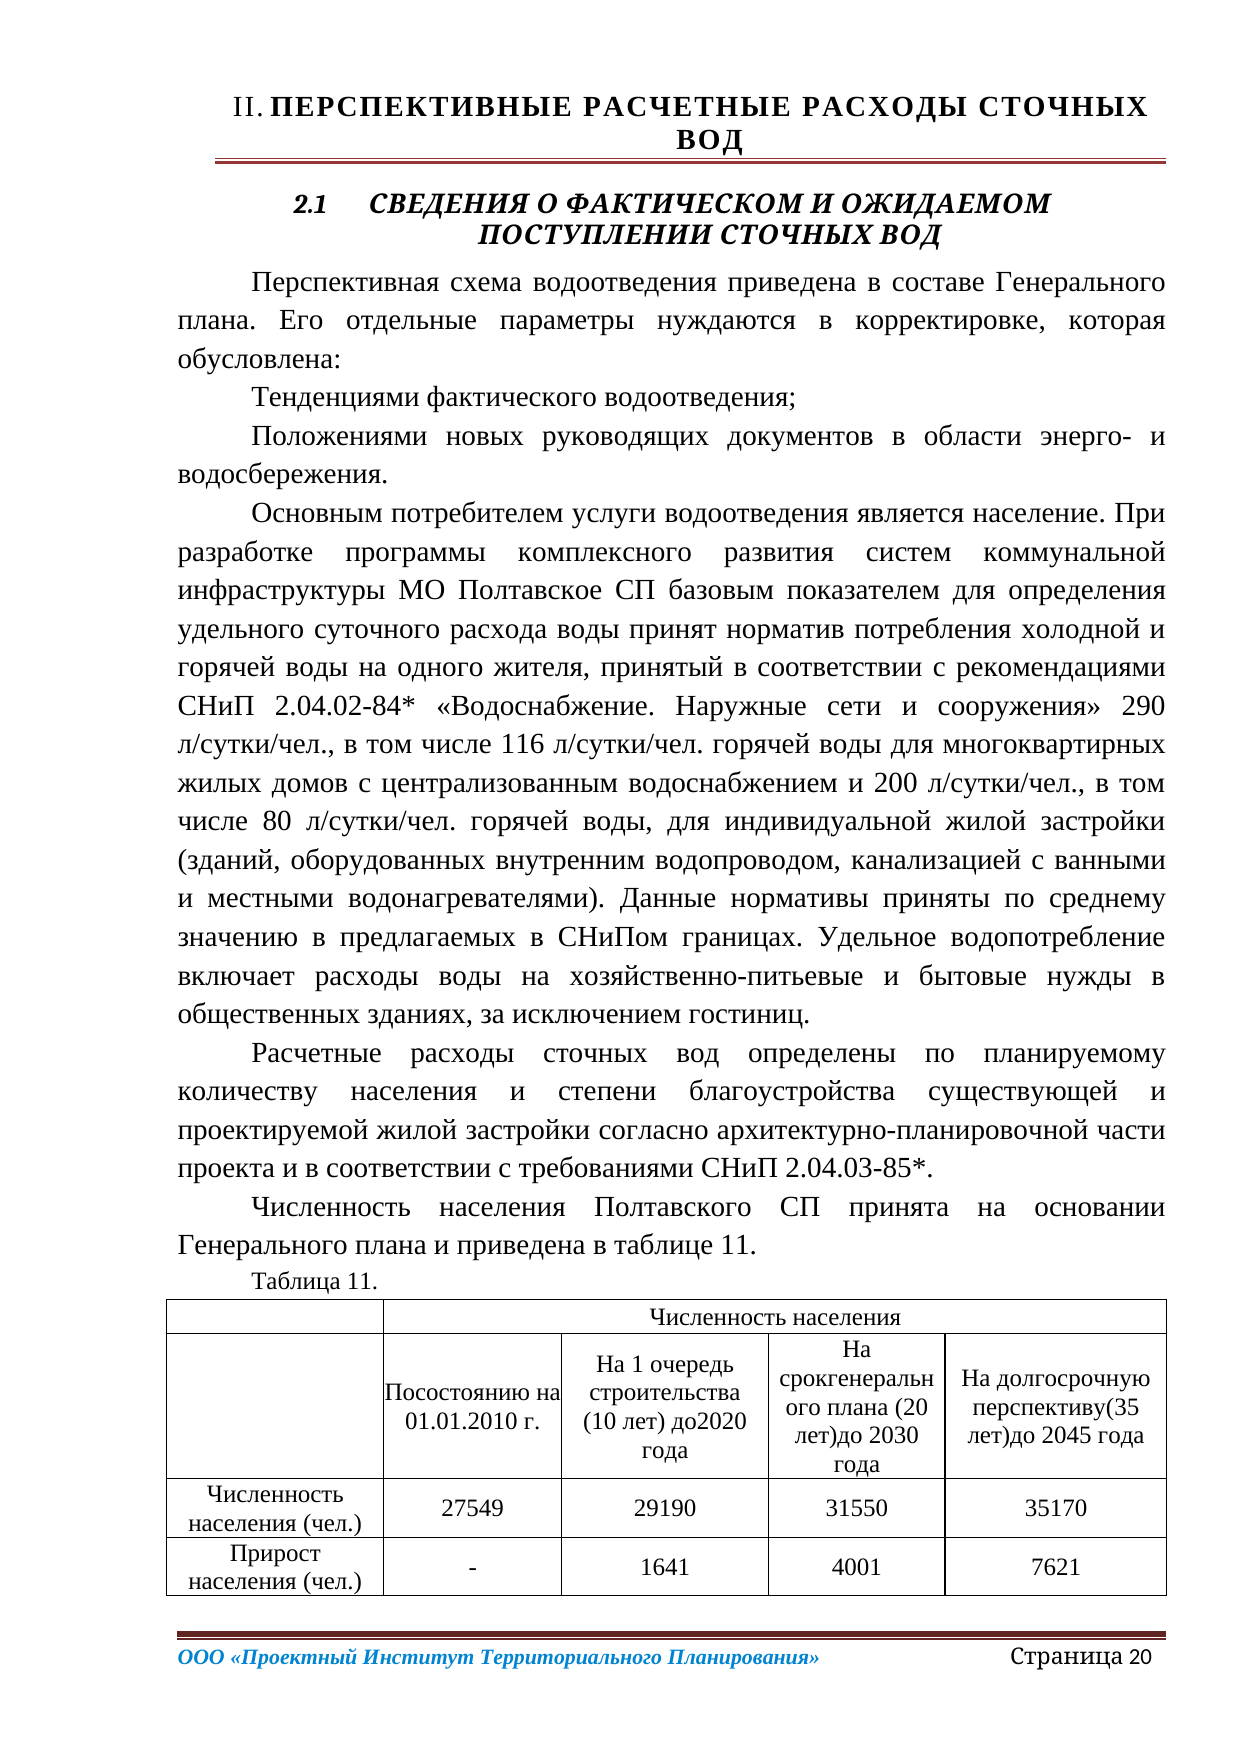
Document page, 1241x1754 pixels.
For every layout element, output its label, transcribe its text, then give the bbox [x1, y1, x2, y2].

subtitle Перспективные расчетные расходы сточных вод [215, 89, 1166, 158]
table_cell 31550 [769, 1479, 944, 1537]
table_cell Численность населения (чел.) [167, 1479, 383, 1537]
text Положениями новых руководящих документов в области энерго- и водосбережения. [177, 418, 1166, 490]
table_cell На 1 очередь строительства (10 лет) до2020 года [562, 1334, 768, 1478]
table_cell 1641 [562, 1538, 768, 1595]
table_cell 35170 [946, 1479, 1166, 1537]
table_cell 7621 [946, 1538, 1166, 1595]
text Перспективная схема водоотведения приведена в составе Генерального плана. Его отдельные параметры нуждаются в корректировке, которая обусловлена: [177, 264, 1166, 374]
table_cell На долгосрочную перспективу(35 лет)до 2045 года [946, 1334, 1166, 1478]
text Расчетные расходы сточных вод определены по планируемому количеству населения и степени благоустройства существующей и проектируемой жилой застройки согласно архитектурно-планировочной части проекта и в соответствии с требованиями СНиП 2.04.03-85*. [177, 1035, 1166, 1184]
text Основным потребителем услуги водоотведения является население. При разработке программы комплексного развития систем коммунальной инфраструктуры МО Полтавское СП базовым показателем для определения удельного суточного расхода воды принят норматив потребления холодной и горячей воды на одного жителя, принятый в соответствии с рекомендациями СНиП 2.04.02-84* «Водоснабжение. Наружные сети и сооружения» 290 л/сутки/чел., в том числе 116 л/сутки/чел. горячей воды для многоквартирных жилых домов с централизованным водоснабжением и 200 л/сутки/чел., в том числе 80 л/сутки/чел. горячей воды, для индивидуальной жилой застройки (зданий, оборудованных внутренним водопроводом, канализацией с ванными и местными водонагревателями). Данные нормативы приняты по среднему значению в предлагаемых в СНиПом границах. Удельное водопотребление включает расходы воды на хозяйственно-питьевые и бытовые нужды в общественных зданиях, за исключением гостиниц. [177, 495, 1166, 1030]
table_cell Прирост населения (чел.) [167, 1538, 383, 1595]
table_cell 27549 [384, 1479, 561, 1537]
table_cell 4001 [769, 1538, 944, 1595]
text Численность населения Полтавского СП принята на основании Генерального плана и приведена в таблице 11. [177, 1189, 1166, 1261]
table_cell Посостоянию на 01.01.2010 г. [384, 1334, 561, 1478]
table_cell 29190 [562, 1479, 768, 1537]
table_cell На срокгенерального плана (20 лет)до 2030 года [769, 1334, 944, 1478]
list Сведения о фактическом и ожидаемом поступлении сточных вод [177, 189, 1166, 251]
table_header [167, 1300, 383, 1333]
table_cell - [384, 1538, 561, 1595]
text Таблица 11. [177, 1266, 1166, 1295]
table_cell [167, 1334, 383, 1478]
text Тенденциями фактического водоотведения; [177, 379, 1166, 413]
table_header Численность населения [384, 1300, 1166, 1333]
